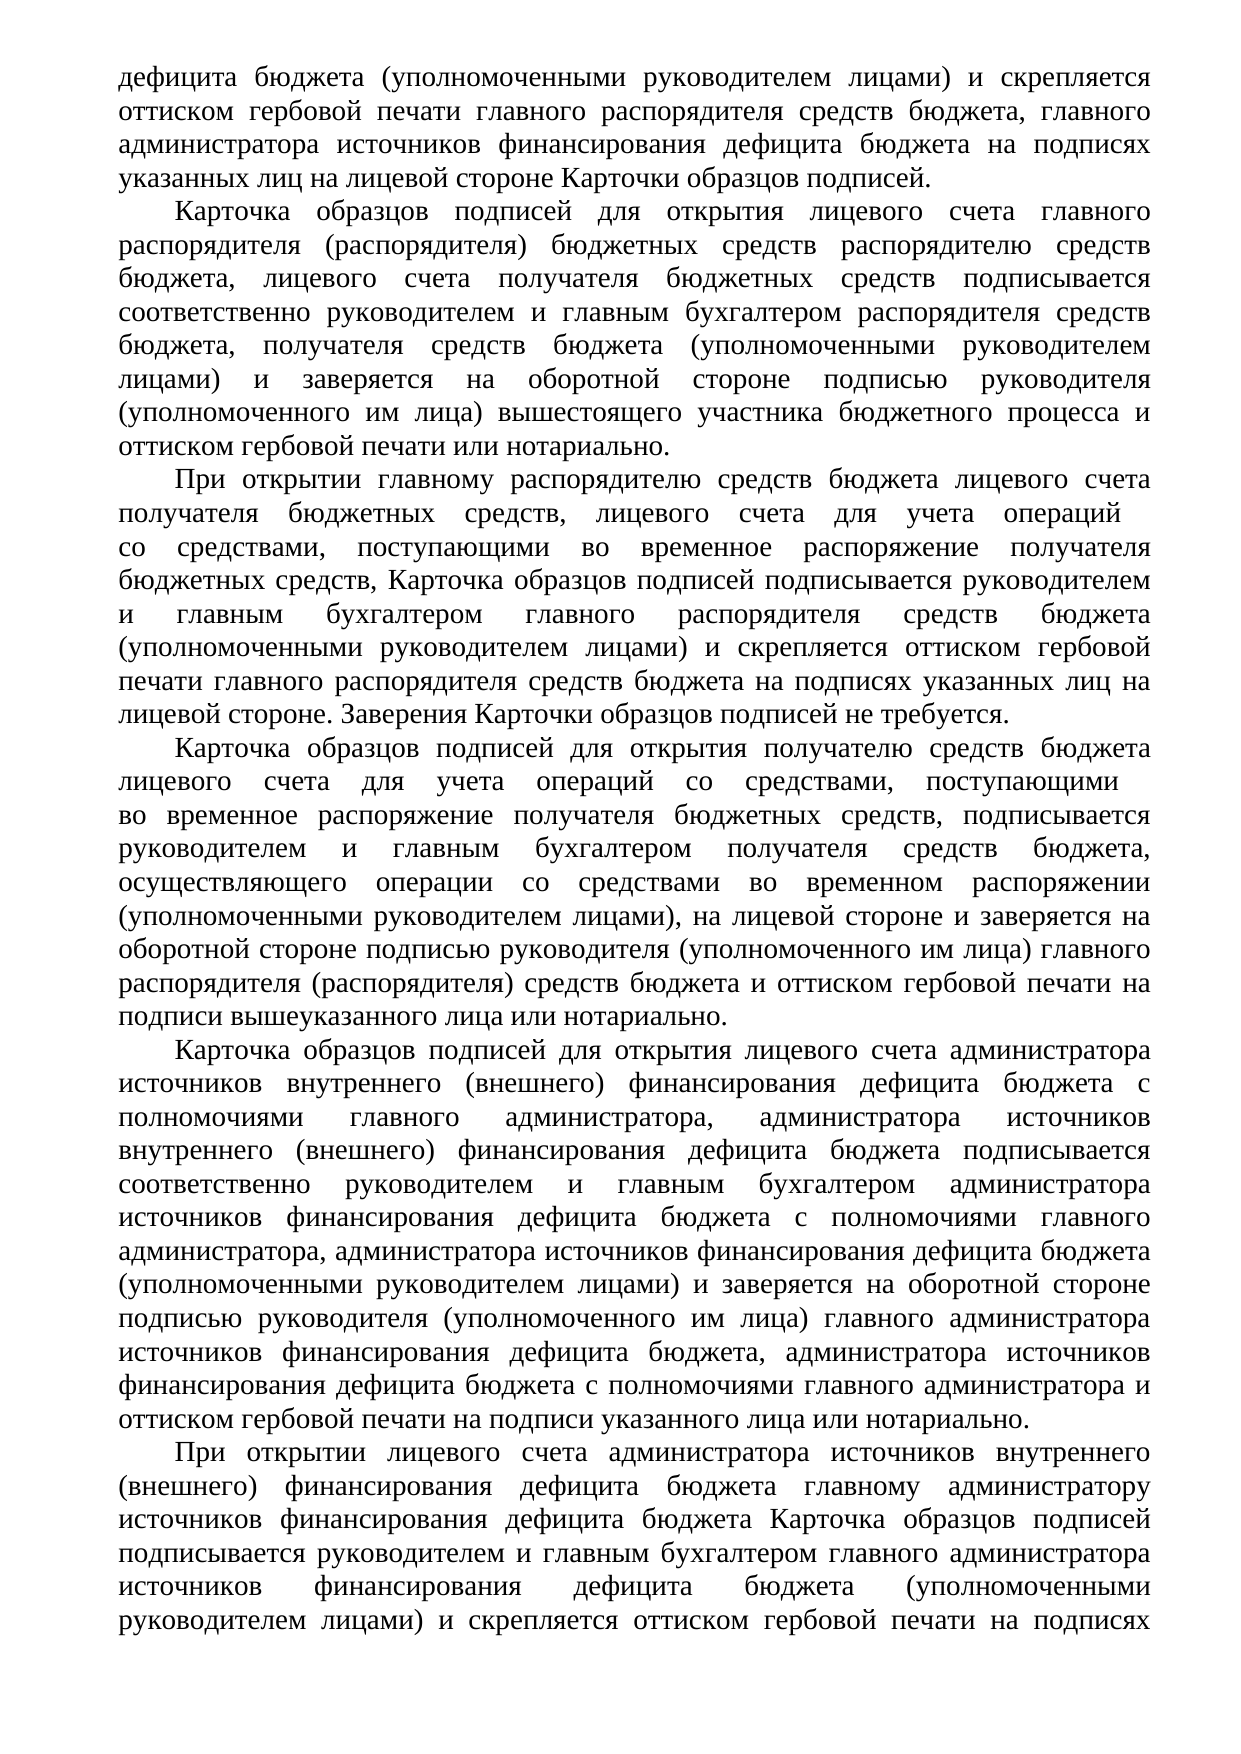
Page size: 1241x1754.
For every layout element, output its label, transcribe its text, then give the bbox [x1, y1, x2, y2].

text Карточка образцов подписей для открытия получателю средств бюджета лицевого счета для учета операций со средствами, поступающими во временное распоряжение получателя бюджетных средств, подписывается руководителем и главным бухгалтером получателя средств бюджета, осуществляющего операции со средствами во временном распоряжении (уполномоченными руководителем лицами), на лицевой стороне и заверяется на оборотной стороне подписью руководителя (уполномоченного им лица) главного распорядителя (распорядителя) средств бюджета и оттиском гербовой печати на подписи вышеуказанного лица или нотариально. [118, 730, 1152, 1032]
text При открытии главному распорядителю средств бюджета лицевого счета получателя бюджетных средств, лицевого счета для учета операций со средствами, поступающими во временное распоряжение получателя бюджетных средств, Карточка образцов подписей подписывается руководителем и главным бухгалтером главного распорядителя средств бюджета (уполномоченными руководителем лицами) и скрепляется оттиском гербовой печати главного распорядителя средств бюджета на подписях указанных лиц на лицевой стороне. Заверения Карточки образцов подписей не требуется. [118, 462, 1152, 730]
text Карточка образцов подписей для открытия лицевого счета администратора источников внутреннего (внешнего) финансирования дефицита бюджета с полномочиями главного администратора, администратора источников внутреннего (внешнего) финансирования дефицита бюджета подписывается соответственно руководителем и главным бухгалтером администратора источников финансирования дефицита бюджета с полномочиями главного администратора, администратора источников финансирования дефицита бюджета (уполномоченными руководителем лицами) и заверяется на оборотной стороне подписью руководителя (уполномоченного им лица) главного администратора источников финансирования дефицита бюджета, администратора источников финансирования дефицита бюджета с полномочиями главного администратора и оттиском гербовой печати на подписи указанного лица или нотариально. [118, 1032, 1152, 1434]
text Карточка образцов подписей для открытия лицевого счета главного распорядителя (распорядителя) бюджетных средств распорядителю средств бюджета, лицевого счета получателя бюджетных средств подписывается соответственно руководителем и главным бухгалтером распорядителя средств бюджета, получателя средств бюджета (уполномоченными руководителем лицами) и заверяется на оборотной стороне подписью руководителя (уполномоченного им лица) вышестоящего участника бюджетного процесса и оттиском гербовой печати или нотариально. [118, 193, 1152, 462]
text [118, 1434, 1152, 1636]
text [118, 59, 1152, 193]
